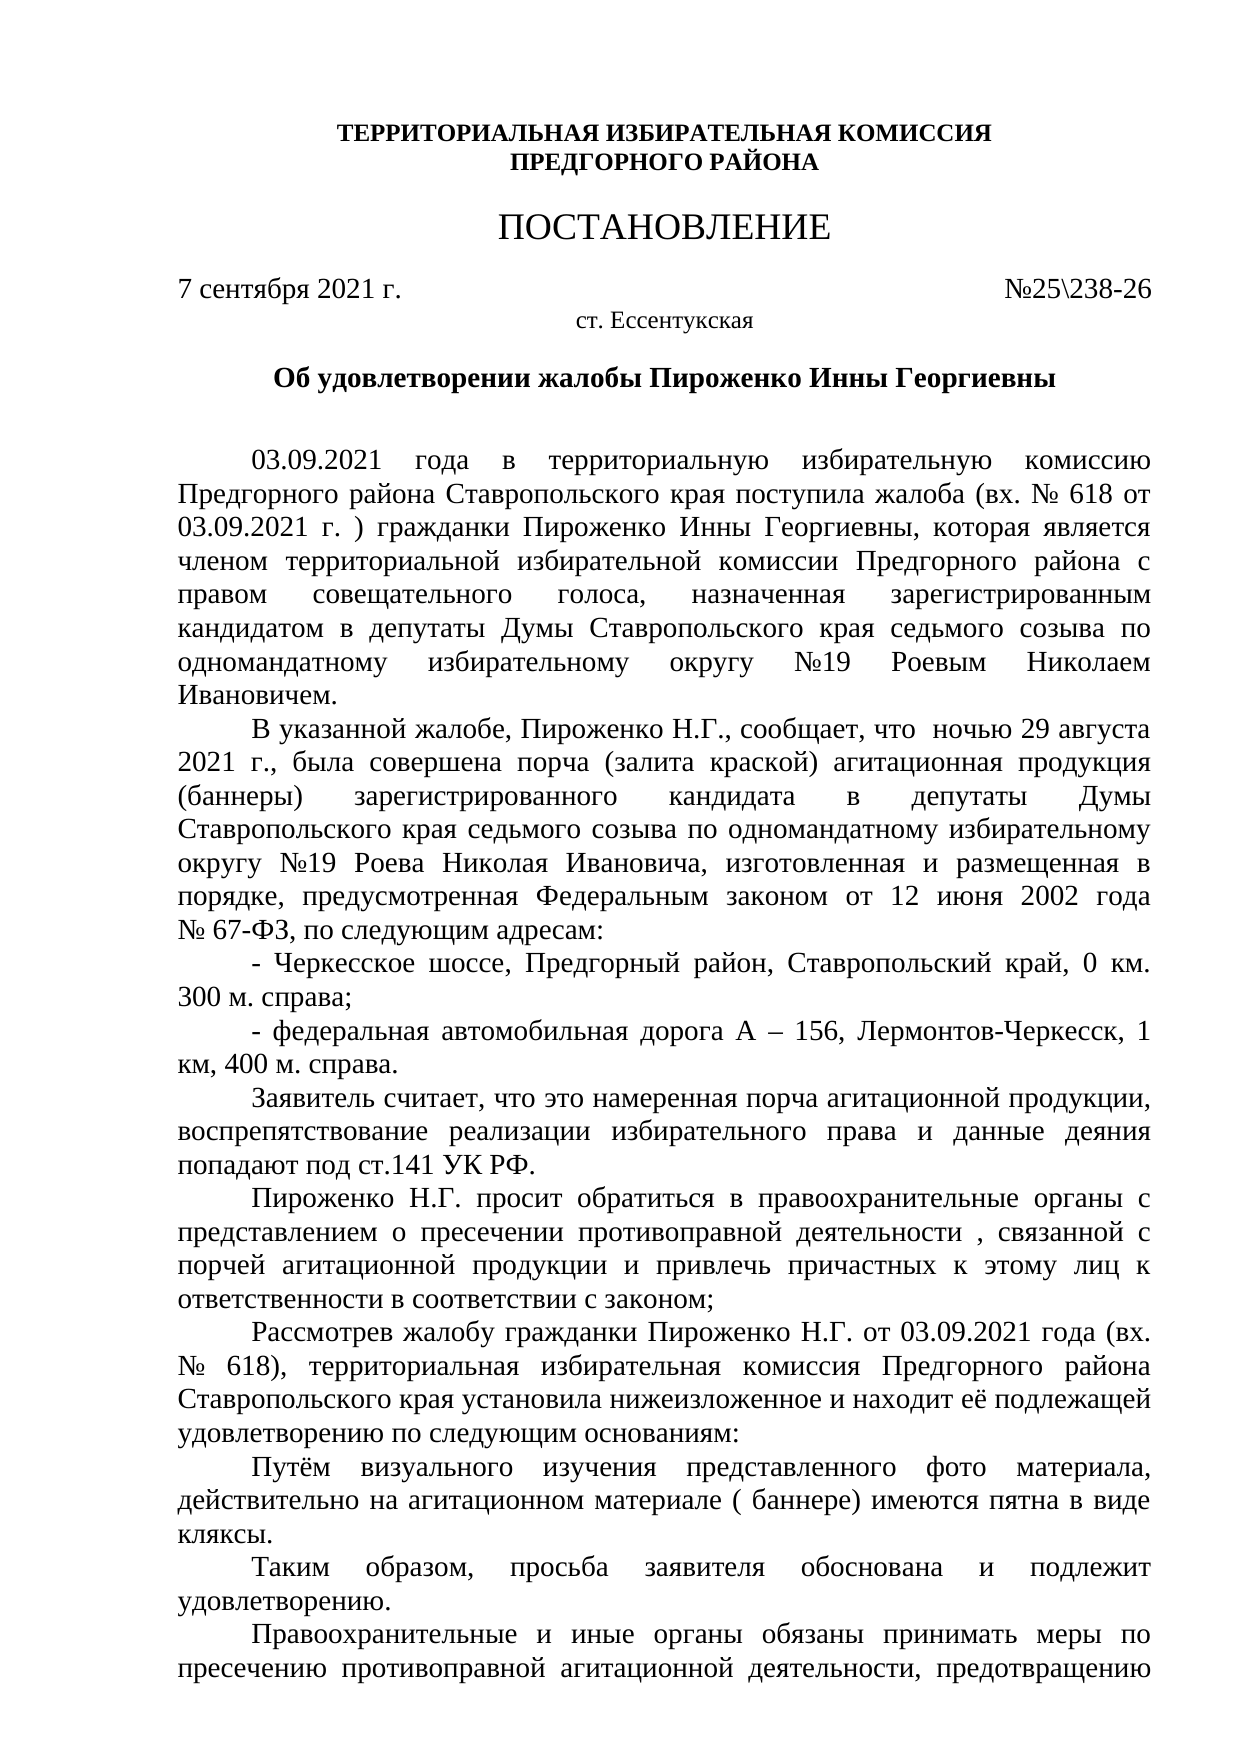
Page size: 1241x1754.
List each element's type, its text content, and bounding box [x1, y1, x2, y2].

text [177, 1616, 1152, 1683]
text - Черкесское шоссе, Предгорный район, Ставропольский край, 0 км. 300 м. справа; [177, 946, 1152, 1013]
text Путём визуального изучения представленного фото материала, действительно на агитационном материале ( баннере) имеются пятна в виде кляксы. [177, 1449, 1152, 1549]
text 03.09.2021 года в территориальную избирательную комиссию Предгорного района Ставропольского края поступила жалоба (вх. № 618 от 03.09.2021 г. ) гражданки Пироженко Инны Георгиевны, которая является членом территориальной избирательной комиссии Предгорного района с правом совещательного голоса, назначенная зарегистрированным кандидатом в депутаты Думы Ставропольского края седьмого созыва по одномандатному избирательному округу №19 Роевым Николаем Ивановичем. [177, 442, 1152, 711]
text Таким образом, просьба заявителя обоснована и подлежит удовлетворению. [177, 1549, 1152, 1616]
text В указанной жалобе, Пироженко Н.Г., сообщает, что ночью 29 августа 2021 г., была совершена порча (залита краской) агитационная продукция (баннеры) зарегистрированного кандидата в депутаты Думы Ставропольского края седьмого созыва по одномандатному избирательному округу №19 Роева Николая Ивановича, изготовленная и размещенная в порядке, предусмотренная Федеральным законом от 12 июня 2002 года № 67-ФЗ, по следующим адресам: [177, 711, 1152, 946]
table_header 7 сентября 2021 г. [166, 272, 664, 305]
text ПОСТАНОВЛЕНИЕ [177, 204, 1152, 247]
table_header №25\238-26 [664, 272, 1163, 305]
text ПРЕДГОРНОГО РАЙОНА [177, 147, 1152, 176]
text Об удовлетворении жалобы Пироженко Инны Георгиевны [177, 367, 1152, 392]
text ТЕРРИТОРИАЛЬНАЯ ИЗБИРАТЕЛЬНАЯ КОМИССИЯ [177, 118, 1152, 147]
text ст. Ессентукская [177, 305, 1152, 334]
text - федеральная автомобильная дорога А – 156, Лермонтов-Черкесск, 1 км, 400 м. справа. [177, 1013, 1152, 1080]
text Пироженко Н.Г. просит обратиться в правоохранительные органы с представлением о пресечении противоправной деятельности , связанной с порчей агитационной продукции и привлечь причастных к этому лиц к ответственности в соответствии с законом; [177, 1180, 1152, 1314]
text Заявитель считает, что это намеренная порча агитационной продукции, воспрепятствование реализации избирательного права и данные деяния попадают под ст.141 УК РФ. [177, 1080, 1152, 1180]
text Рассмотрев жалобу гражданки Пироженко Н.Г. от 03.09.2021 года (вх. № 618), территориальная избирательная комиссия Предгорного района Ставропольского края установила нижеизложенное и находит её подлежащей удовлетворению по следующим основаниям: [177, 1314, 1152, 1449]
